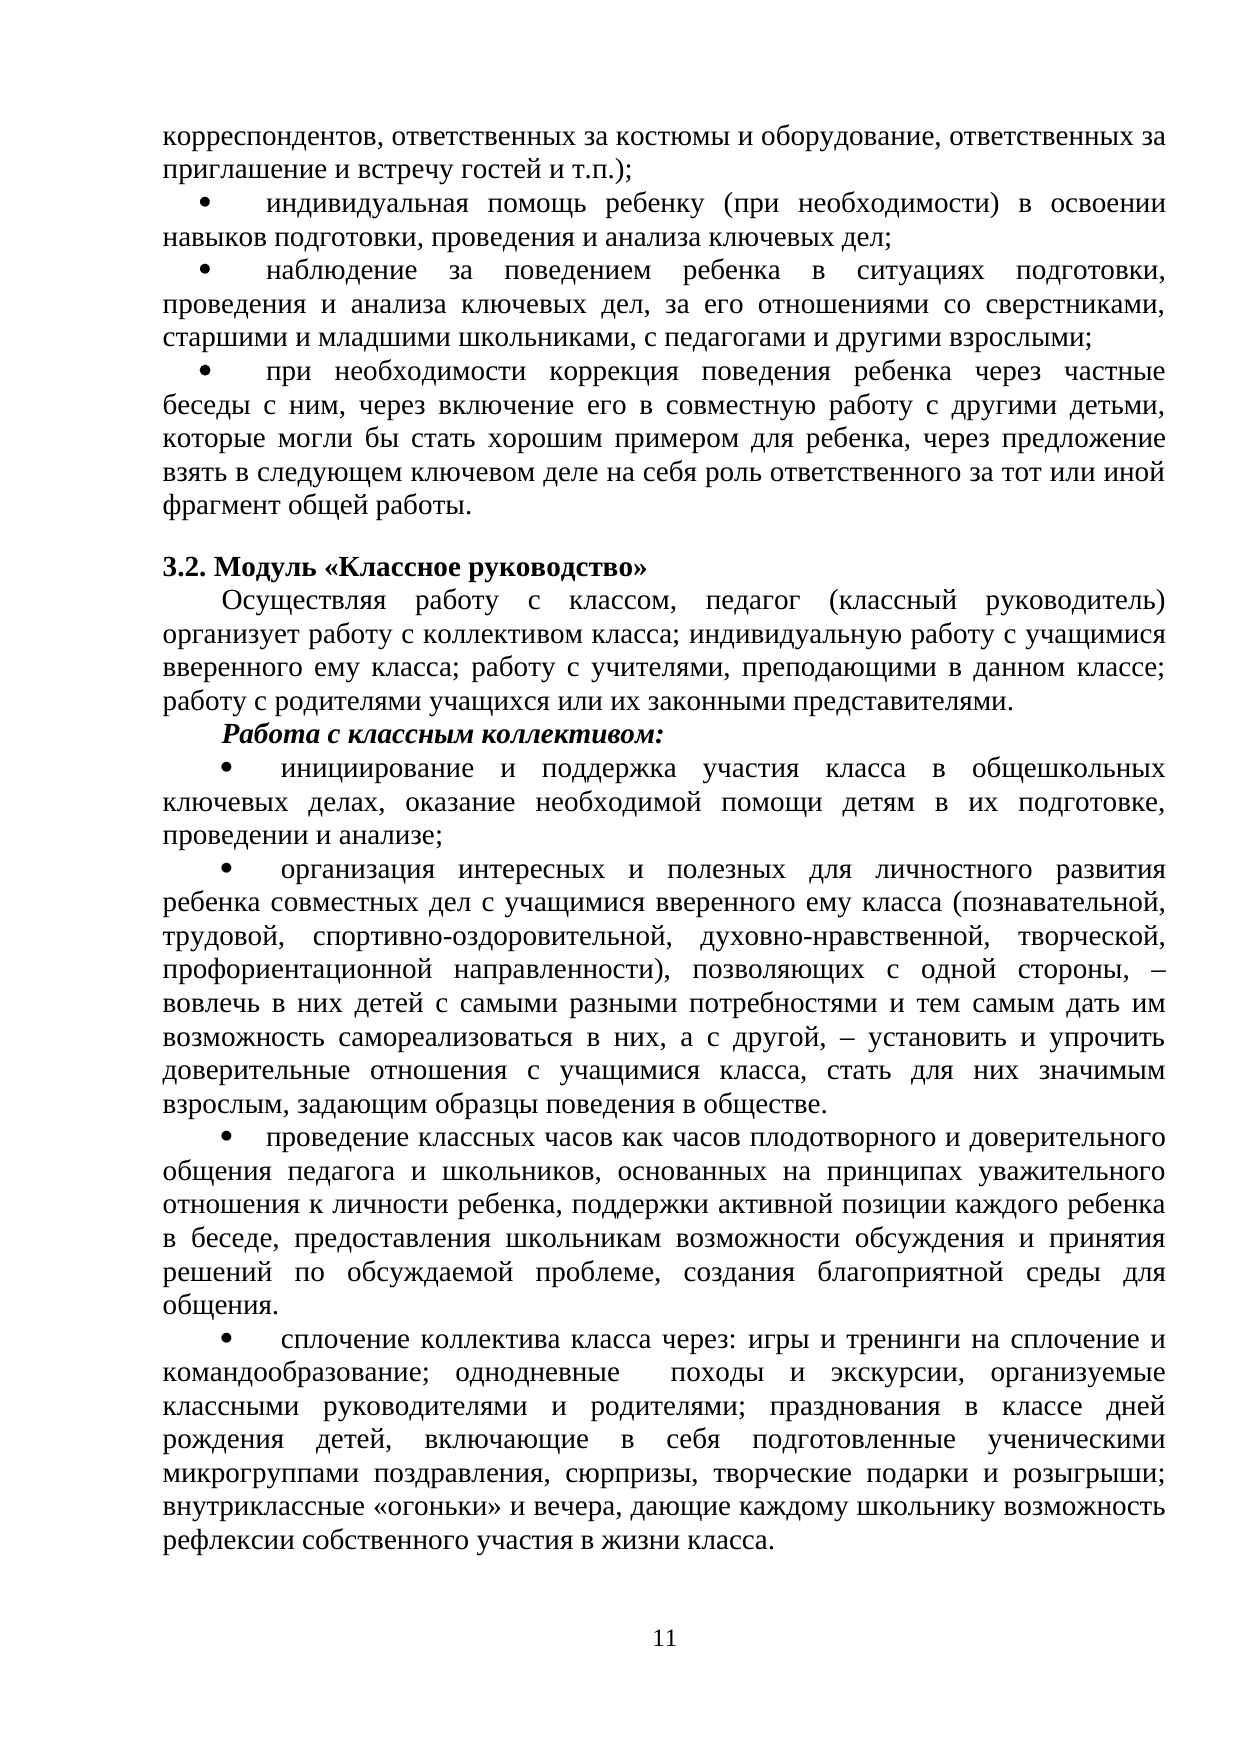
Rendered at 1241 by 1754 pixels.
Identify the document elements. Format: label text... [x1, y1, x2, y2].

list индивидуальная помощь ребенку (при необходимости) в освоении навыков подготовки, проведения и анализа ключевых дел; [162, 185, 1167, 252]
list сплочение коллектива класса через: игры и тренинги на сплочение и командообразование; однодневные походы и экскурсии, организуемые классными руководителями и родителями; празднования в классе дней рождения детей, включающие в себя подготовленные ученическими микрогруппами поздравления, сюрпризы, творческие подарки и розыгрыши; внутриклассные «огоньки» и вечера, дающие каждому школьнику возможность рефлексии собственного участия в жизни класса. [162, 1321, 1167, 1556]
list при необходимости коррекция поведения ребенка через частные беседы с ним, через включение его в совместную работу с другими детьми, которые могли бы стать хорошим примером для ребенка, через предложение взять в следующем ключевом деле на себя роль ответственного за тот или иной фрагмент общей работы. [162, 353, 1167, 521]
list инициирование и поддержка участия класса в общешкольных ключевых делах, оказание необходимой помощи детям в их подготовке, проведении и анализе; [162, 750, 1167, 851]
list проведение классных часов как часов плодотворного и доверительного общения педагога и школьников, основанных на принципах уважительного отношения к личности ребенка, поддержки активной позиции каждого ребенка в беседе, предоставления школьникам возможности обсуждения и принятия решений по обсуждаемой проблеме, создания благоприятной среды для общения. [162, 1119, 1167, 1321]
text 3.2. Модуль «Классное руководство» [162, 549, 1167, 582]
text Работа с классным коллективом: [162, 717, 1167, 750]
list организация интересных и полезных для личностного развития ребенка совместных дел с учащимися вверенного ему класса (познавательной, трудовой, спортивно-оздоровительной, духовно-нравственной, творческой, профориентационной направленности), позволяющих с одной стороны, – вовлечь в них детей с самыми разными потребностями и тем самым дать им возможность самореализоваться в них, а с другой, – установить и упрочить доверительные отношения с учащимися класса, стать для них значимым взрослым, задающим образцы поведения в обществе. [162, 851, 1167, 1119]
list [162, 118, 1167, 185]
text Осуществляя работу с классом, педагог (классный руководитель) организует работу с коллективом класса; индивидуальную работу с учащимися вверенного ему класса; работу с учителями, преподающими в данном классе; работу с родителями учащихся или их законными представителями. [162, 582, 1167, 717]
list наблюдение за поведением ребенка в ситуациях подготовки, проведения и анализа ключевых дел, за его отношениями со сверстниками, старшими и младшими школьниками, с педагогами и другими взрослыми; [162, 252, 1167, 353]
